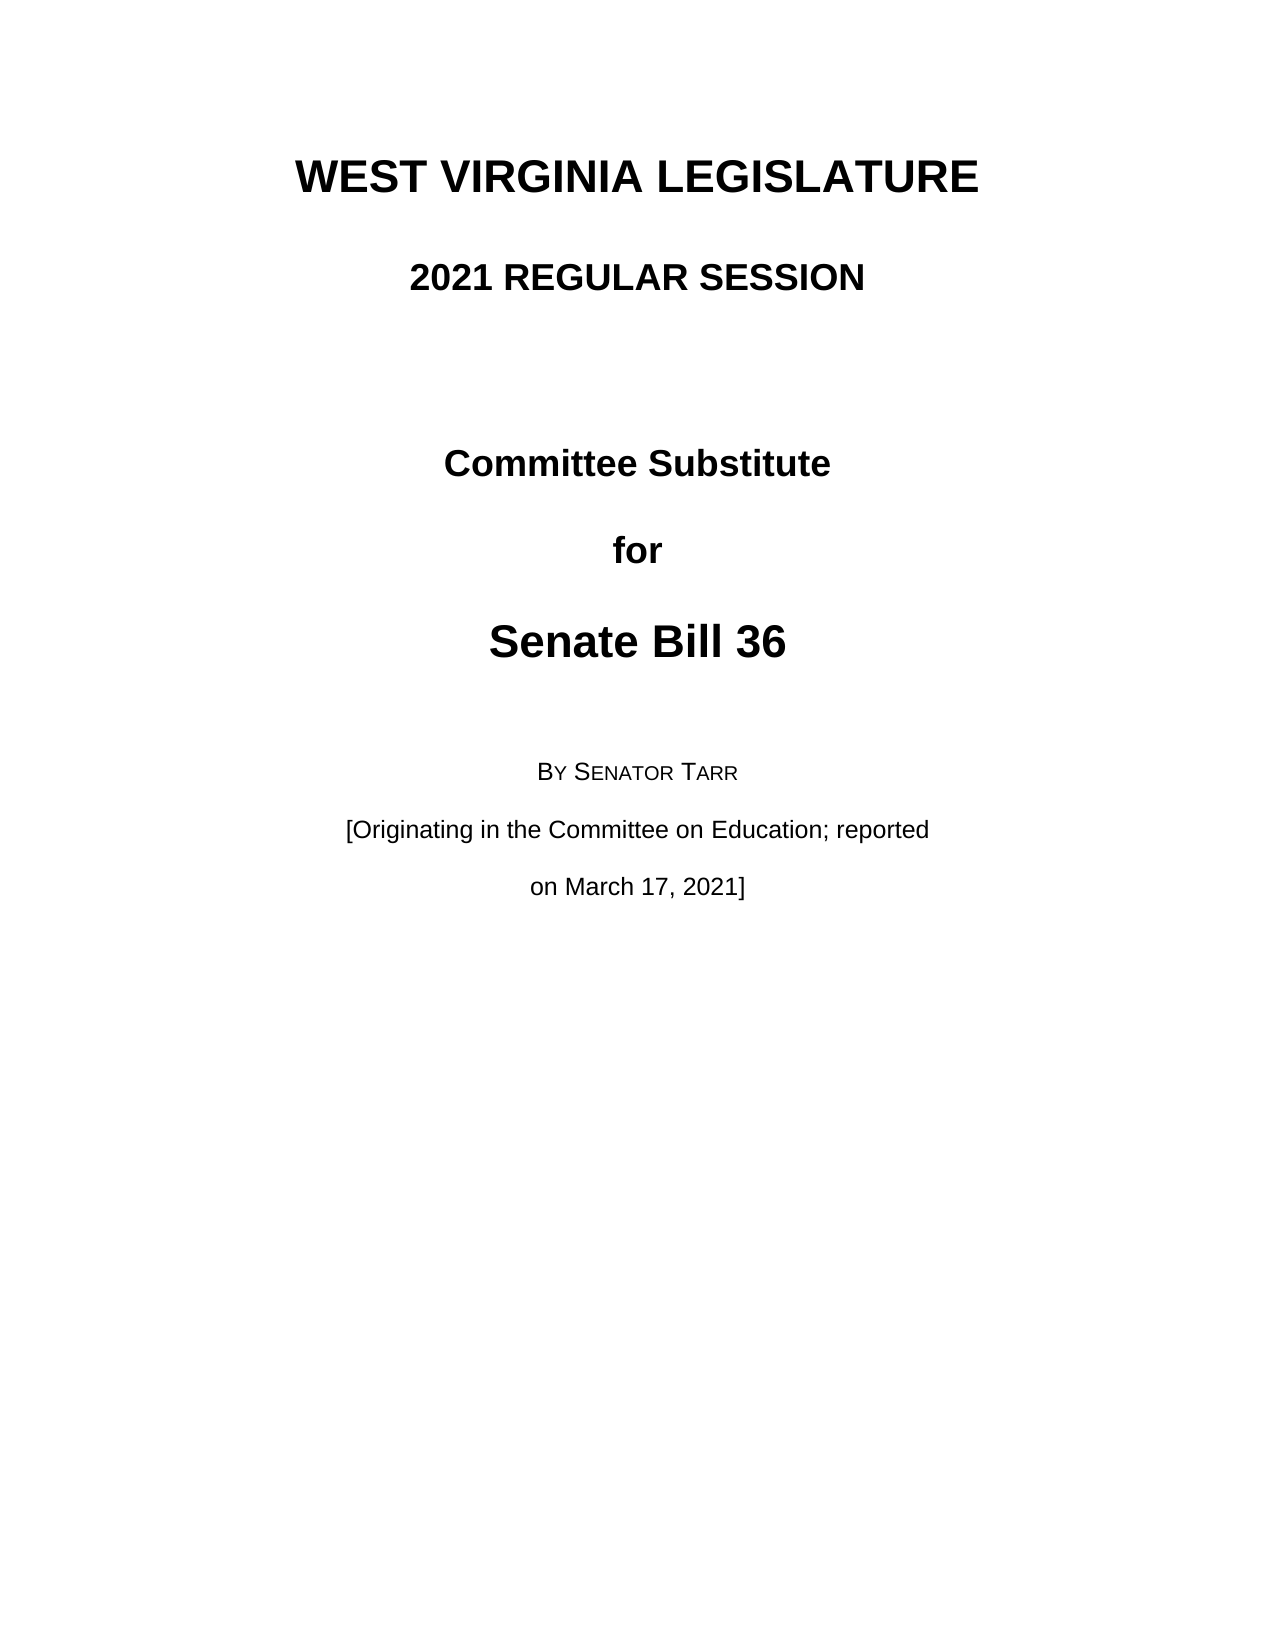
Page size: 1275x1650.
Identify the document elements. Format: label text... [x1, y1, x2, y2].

title 2021 regular session [150, 255, 1125, 298]
title WEST virginia legislature [150, 150, 1125, 203]
text [Originating in the Committee on ; reported on ] [337, 814, 937, 901]
text By Senator Tarr [337, 757, 937, 786]
text Bill [150, 614, 1125, 667]
title for [150, 528, 1125, 571]
